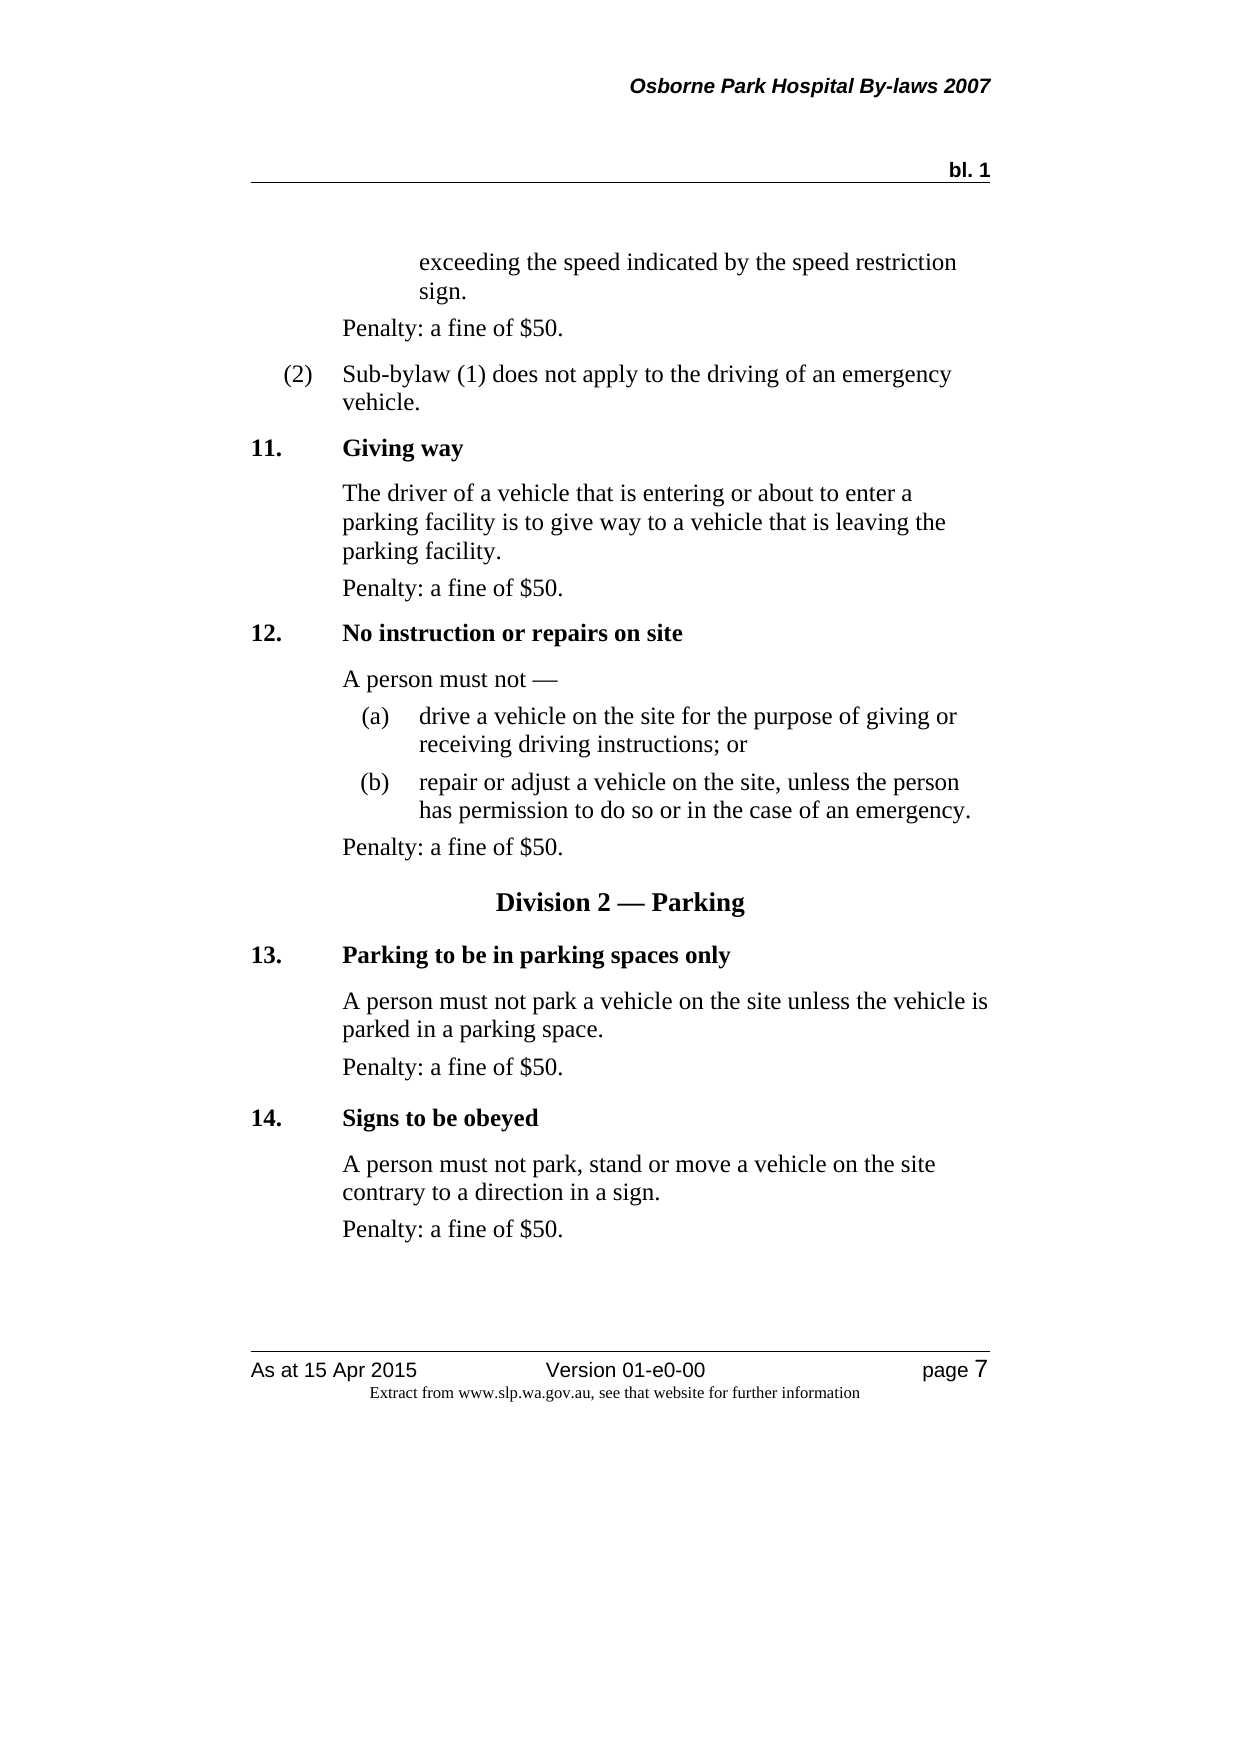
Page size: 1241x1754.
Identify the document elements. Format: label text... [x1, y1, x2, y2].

subtitle 13. Parking to be in parking spaces only [251, 940, 990, 969]
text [251, 247, 990, 305]
subtitle 12. No instruction or repairs on site [251, 618, 990, 647]
text The driver of a vehicle that is entering or about to enter a parking facility is to give way to a vehicle that is leaving the parking facility. [251, 478, 990, 564]
text A person must not park, stand or move a vehicle on the site contrary to a direction in a sign. [251, 1149, 990, 1206]
subtitle 14. Signs to be obeyed [251, 1103, 990, 1132]
text Penalty: a fine of $50. [251, 1052, 990, 1080]
text A person must not — [251, 664, 990, 692]
subtitle 11. Giving way [251, 433, 990, 462]
subtitle Division 2 — Parking [251, 886, 990, 917]
text Penalty: a fine of $50. [251, 832, 990, 861]
text A person must not park a vehicle on the site unless the vehicle is parked in a parking space. [251, 986, 990, 1043]
text Penalty: a fine of $50. [251, 313, 990, 342]
text (2) Sub-bylaw (1) does not apply to the driving of an emergency vehicle. [251, 359, 990, 416]
text Penalty: a fine of $50. [251, 573, 990, 602]
text Penalty: a fine of $50. [251, 1214, 990, 1243]
text (a) drive a vehicle on the site for the purpose of giving or receiving driving instructions; or [251, 701, 990, 758]
text (b) repair or adjust a vehicle on the site, unless the person has permission to do so or in the case of an emergency. [251, 767, 990, 824]
